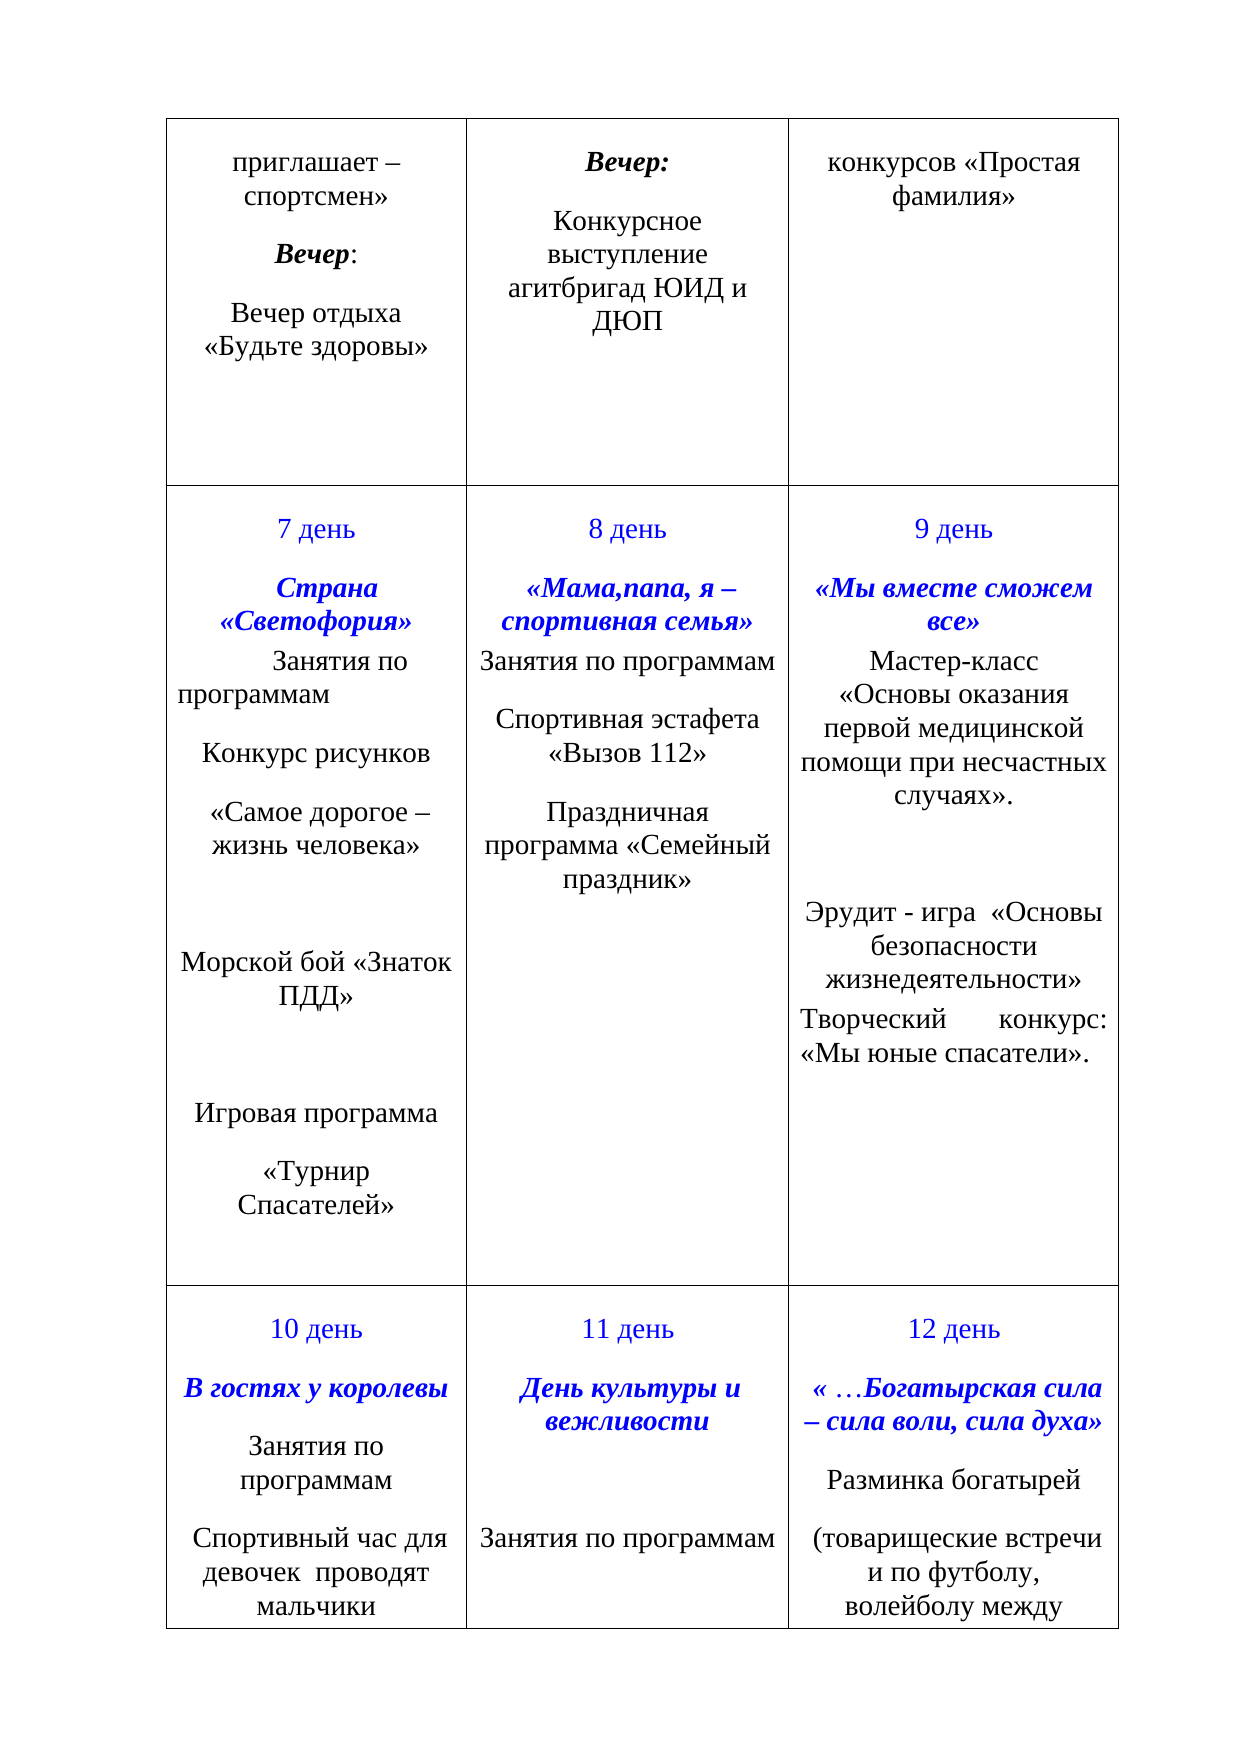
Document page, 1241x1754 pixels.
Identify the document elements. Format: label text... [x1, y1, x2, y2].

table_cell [789, 1286, 1118, 1627]
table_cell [467, 119, 788, 485]
table_cell 8 день «Мама,папа, я –спортивная семья» Занятия по программам Спортивная эстафета «Вызов 112» Праздничная программа «Семейный праздник» [467, 486, 788, 1285]
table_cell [167, 119, 466, 485]
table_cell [167, 1286, 466, 1627]
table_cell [467, 1286, 788, 1627]
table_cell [789, 119, 1118, 485]
table_cell 9 день «Мы вместе сможем все» Мастер-класс «Основы оказания первой медицинской помощи при несчастных случаях». Эрудит - игра «Основы безопасности жизнедеятельности» Творческий конкурс: «Мы юные спасатели». [789, 486, 1118, 1285]
table_cell 7 день Страна «Светофория» Занятия по программам Конкурс рисунков «Самое дорогое – жизнь человека» Морской бой «Знаток ПДД» Игровая программа «Турнир Спасателей» [167, 486, 466, 1285]
